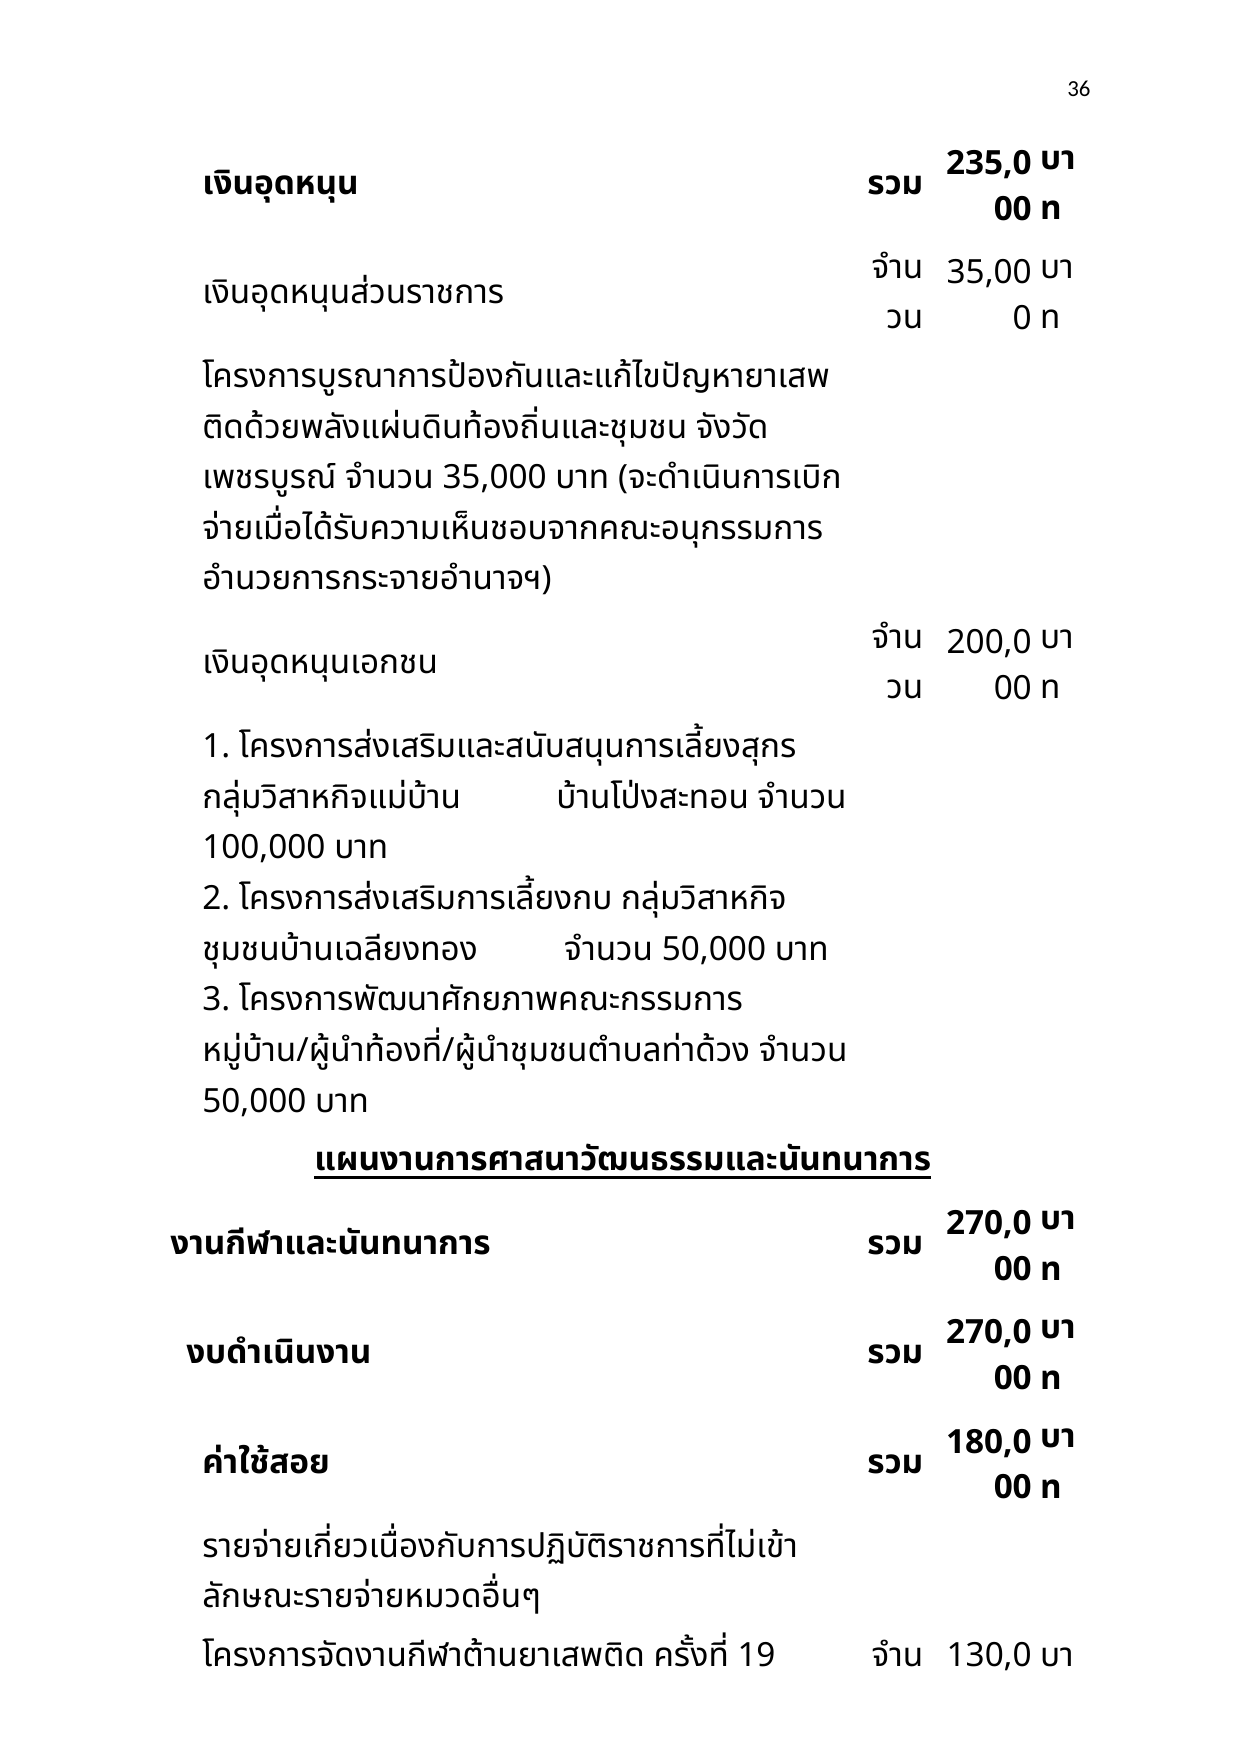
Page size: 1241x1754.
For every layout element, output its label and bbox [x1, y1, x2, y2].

table_cell [150, 130, 1089, 1686]
